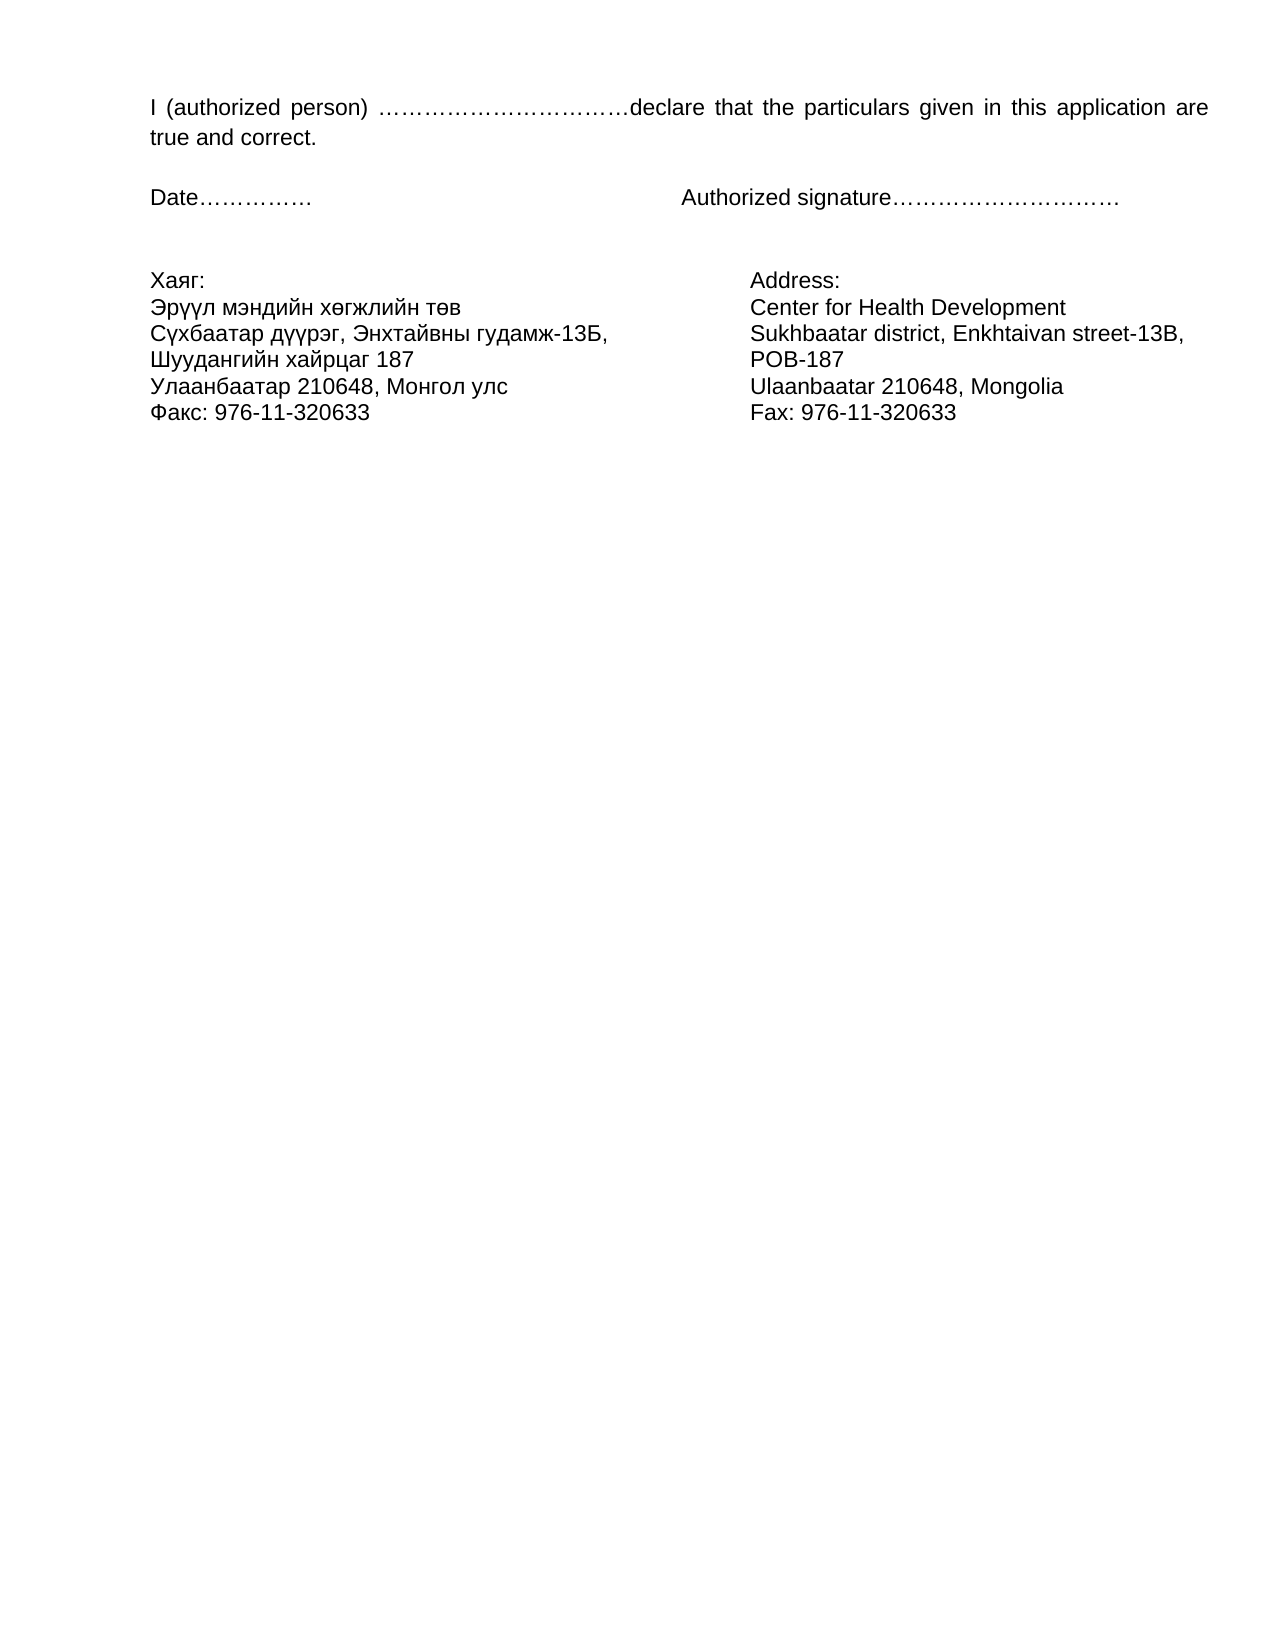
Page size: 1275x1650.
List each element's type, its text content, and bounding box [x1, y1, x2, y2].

text Улаанбаатар 210648, Монгол улс Ulaanbaatar 210648, Mongolia [150, 373, 1209, 399]
text Эрүүл мэндийн хөгжлийн төв Center for Health Development [150, 294, 1209, 320]
text Факс: 976-11-320633 Fax: 976-11-320633 [150, 399, 1209, 425]
text Шуудангийн хайрцаг 187 POB-187 [150, 346, 1209, 373]
text Хаяг: Address: [150, 267, 1209, 294]
text Сүхбаатар дүүрэг, Энхтайвны гудамж-13Б, Sukhbaatar district, Enkhtaivan street-13B, [150, 320, 1209, 346]
text I (authorized person) ……………………………declare that the particulars given in this application are true and correct. [150, 94, 1209, 150]
text Date…………… Authorized signature………………………… [150, 184, 1209, 211]
